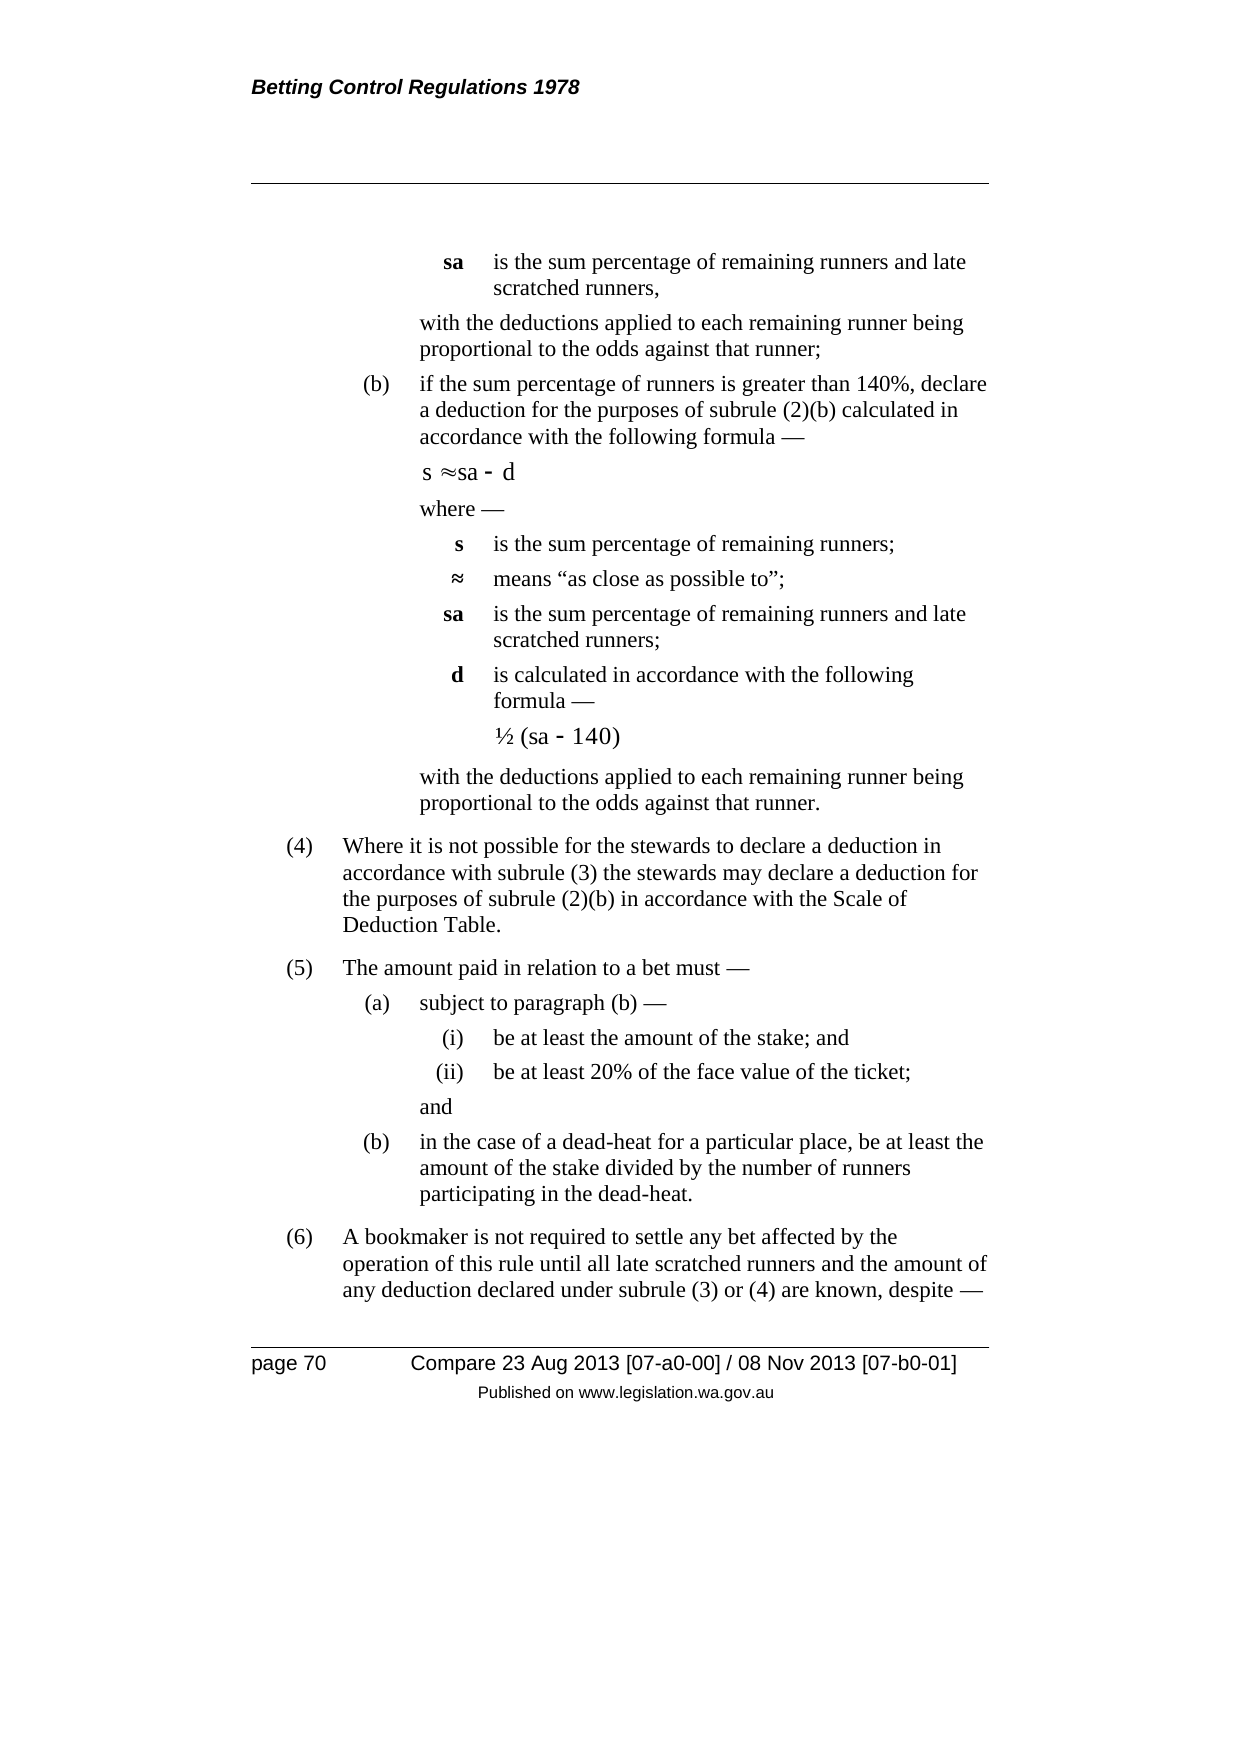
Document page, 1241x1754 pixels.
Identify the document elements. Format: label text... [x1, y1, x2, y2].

text s is the sum percentage of remaining runners; [251, 530, 989, 557]
text (b) if the sum percentage of runners is greater than 140%, declare a deduction for the purposes of subrule (2)(b) calculated in accordance with the following formula — [251, 370, 989, 449]
text (ii) be at least 20% of the face value of the ticket; [251, 1058, 989, 1085]
text d is calculated in accordance with the following formula — [251, 661, 989, 713]
text where — [251, 496, 989, 522]
text sa is the sum percentage of remaining runners and late scratched runners, [251, 248, 989, 301]
text (5) The amount paid in relation to a bet must — [251, 954, 989, 981]
text (b) in the case of a dead-heat for a particular place, be at least the amount of the stake divided by the number of runners participating in the dead-heat. [251, 1128, 989, 1207]
text ≈ means “as close as possible to”; [251, 565, 989, 591]
text (a) subject to paragraph (b) — [251, 989, 989, 1015]
text with the deductions applied to each remaining runner being proportional to the odds against that runner. [251, 763, 989, 816]
text with the deductions applied to each remaining runner being proportional to the odds against that runner; [251, 309, 989, 362]
text (i) be at least the amount of the stake; and [251, 1024, 989, 1050]
text and [251, 1093, 989, 1119]
text (4) Where it is not possible for the stewards to declare a deduction in accordance with subrule (3) the stewards may declare a deduction for the purposes of subrule (2)(b) in accordance with the Scale of Deduction Table. [251, 832, 989, 938]
text sa is the sum percentage of remaining runners and late scratched runners; [251, 599, 989, 652]
text (6) A bookmaker is not required to settle any bet affected by the operation of this rule until all late scratched runners and the amount of any deduction declared under subrule (3) or (4) are known, despite — [251, 1223, 989, 1302]
